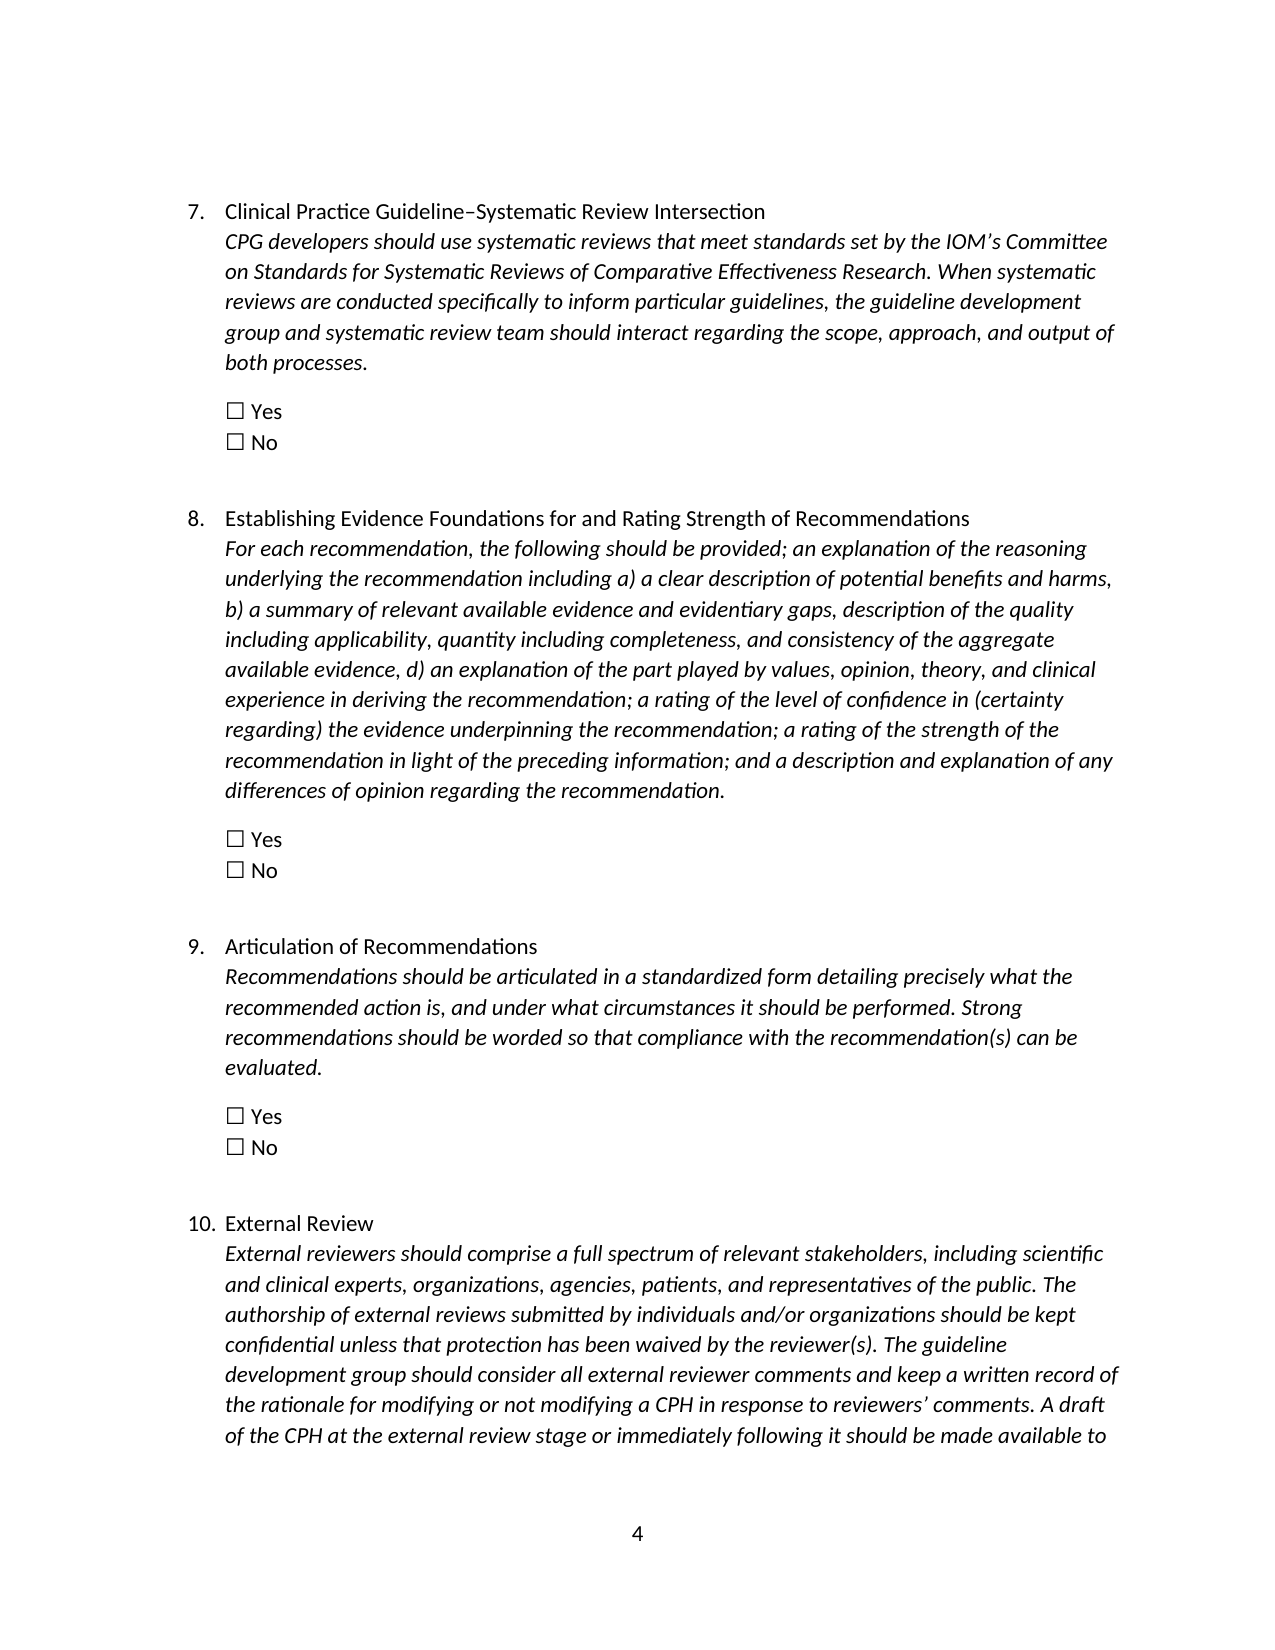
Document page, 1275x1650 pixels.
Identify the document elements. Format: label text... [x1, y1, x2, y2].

text No [225, 854, 1125, 885]
list Establishing Evidence Foundations for and Rating Strength of Recommendations For each recommendation, the following should be provided; an explanation of the reasoning underlying the recommendation including a) a clear description of potential benefits and harms, b) a summary of relevant available evidence and evidentiary gaps, description of the quality including applicability, quantity including completeness, and consistency of the aggregate available evidence, d) an explanation of the part played by values, opinion, theory, and clinical experience in deriving the recommendation; a rating of the level of confidence in (certainty regarding) the evidence underpinning the recommendation; a rating of the strength of the recommendation in light of the preceding information; and a description and explanation of any differences of opinion regarding the recommendation. [187, 504, 1125, 804]
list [187, 1209, 1125, 1449]
text No [225, 1131, 1125, 1162]
list Articulation of Recommendations Recommendations should be articulated in a standardized form detailing precisely what the recommended action is, and under what circumstances it should be performed. Strong recommendations should be worded so that compliance with the recommendation(s) can be evaluated. [187, 932, 1125, 1081]
list Clinical Practice Guideline–Systematic Review Intersection CPG developers should use systematic reviews that meet standards set by the IOM’s Committee on Standards for Systematic Reviews of Comparative Effectiveness Research. When systematic reviews are conducted specifically to inform particular guidelines, the guideline development group and systematic review team should interact regarding the scope, approach, and output of both processes. [187, 197, 1125, 376]
text Yes [225, 823, 1125, 854]
text No [225, 426, 1125, 457]
text Yes [225, 395, 1125, 426]
text Yes [225, 1100, 1125, 1131]
